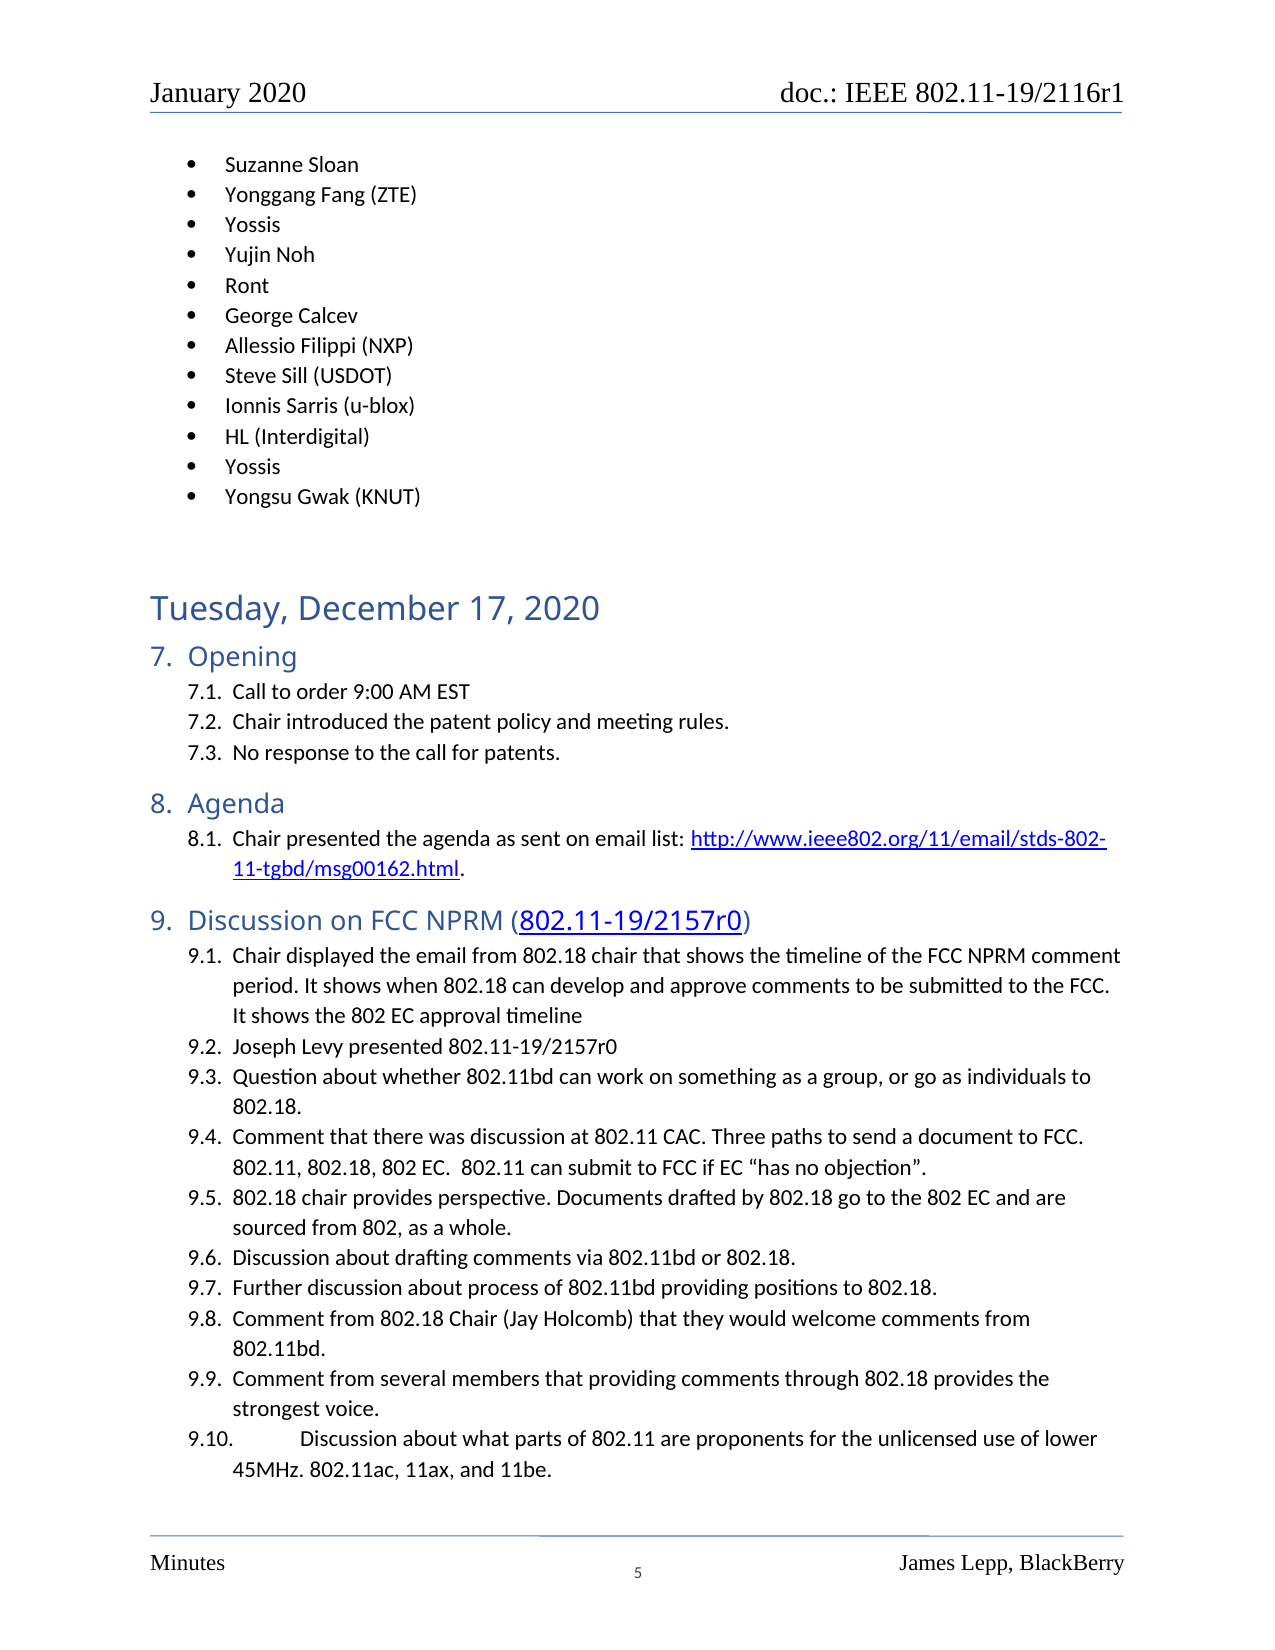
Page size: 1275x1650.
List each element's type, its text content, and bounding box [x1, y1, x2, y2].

list Allessio Filippi (NXP) [187, 331, 1125, 359]
list Discussion about what parts of 802.11 are proponents for the unlicensed use of lower 45MHz. 802.11ac, 11ax, and 11be. [187, 1424, 1125, 1483]
list Yongsu Gwak (KNUT) [187, 482, 1125, 510]
list Suzanne Sloan [187, 150, 1125, 178]
list Question about whether 802.11bd can work on something as a group, or go as individuals to 802.18. [187, 1062, 1125, 1120]
subtitle Tuesday, December 17, 2020 [150, 584, 1125, 630]
list Yonggang Fang (ZTE) [187, 180, 1125, 208]
subtitle Discussion on FCC NPRM (802.11-19/2157r0) [150, 901, 1125, 938]
list Comment from several members that providing comments through 802.18 provides the strongest voice. [187, 1364, 1125, 1422]
subtitle Opening [150, 637, 1125, 674]
list Call to order 9:00 AM EST [187, 677, 1125, 705]
list Yossis [187, 452, 1125, 480]
list Joseph Levy presented 802.11-19/2157r0 [187, 1032, 1125, 1060]
list George Calcev [187, 301, 1125, 329]
list Chair displayed the email from 802.18 chair that shows the timeline of the FCC NPRM comment period. It shows when 802.18 can develop and approve comments to be submitted to the FCC. It shows the 802 EC approval timeline [187, 941, 1125, 1030]
list Further discussion about process of 802.11bd providing positions to 802.18. [187, 1273, 1125, 1302]
list HL (Interdigital) [187, 422, 1125, 450]
list Comment from 802.18 Chair (Jay Holcomb) that they would welcome comments from 802.11bd. [187, 1304, 1125, 1362]
list Steve Sill (USDOT) [187, 361, 1125, 389]
list No response to the call for patents. [187, 738, 1125, 766]
list Discussion about drafting comments via 802.11bd or 802.18. [187, 1243, 1125, 1271]
list Yossis [187, 210, 1125, 238]
list Chair introduced the patent policy and meeting rules. [187, 707, 1125, 736]
list Yujin Noh [187, 241, 1125, 269]
subtitle Agenda [150, 784, 1125, 821]
list Ionnis Sarris (u-blox) [187, 392, 1125, 420]
list 802.18 chair provides perspective. Documents drafted by 802.18 go to the 802 EC and are sourced from 802, as a whole. [187, 1183, 1125, 1241]
list Chair presented the agenda as sent on email list: http://www.ieee802.org/11/email/stds-802-11-tgbd/msg00162.html. [187, 824, 1125, 883]
list Ront [187, 271, 1125, 299]
list Comment that there was discussion at 802.11 CAC. Three paths to send a document to FCC. 802.11, 802.18, 802 EC. 802.11 can submit to FCC if EC “has no objection”. [187, 1122, 1125, 1181]
